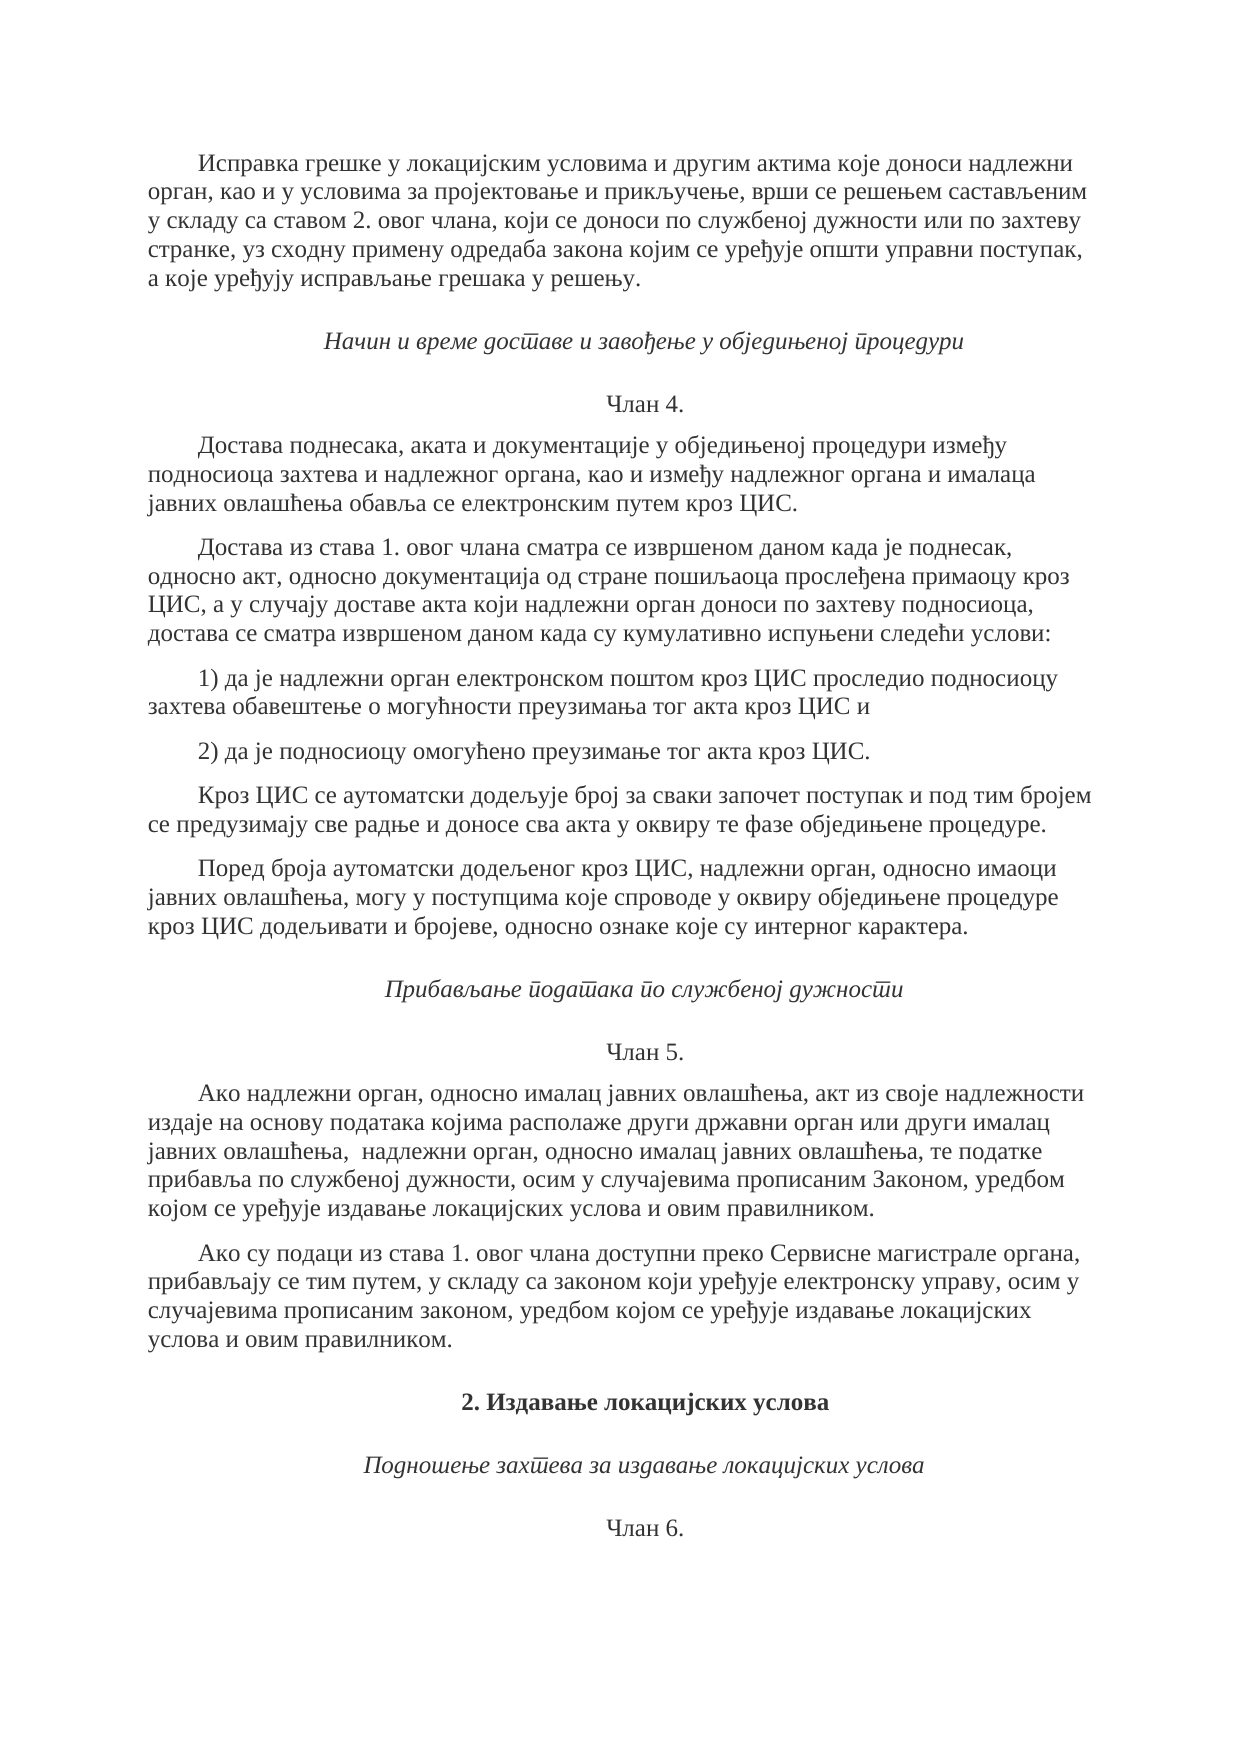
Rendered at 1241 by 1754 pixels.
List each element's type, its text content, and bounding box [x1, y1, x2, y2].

text Кроз ЦИС се аутоматски додељује број за сваки започет поступак и под тим бројем се предузимају све радње и доносе сва акта у оквиру те фазе обједињене процедуре. [148, 780, 1093, 838]
text Начин и време доставе и завођење у обједињеној процедури [148, 326, 1093, 354]
text Члан 5. [148, 1037, 1093, 1066]
text Подношење захтева за издавање локацијских услова [148, 1450, 1093, 1479]
text Ако надлежни орган, односно ималац јавних овлашћења, акт из своје надлежности издаје на основу података којима располаже други државни орган или други ималац јавних овлашћења, надлежни орган, односно ималац јавних овлашћења, те податке прибавља по службеној дужности, осим у случајевима прописаним Законом, уредбом којом се уређује издавање локацијских услова и овим правилником. [148, 1078, 1093, 1222]
text Поред броја аутоматски додељеног кроз ЦИС, надлежни орган, односно имаоци јавних овлашћења, могу у поступцима које спроводе у оквиру обједињене процедуре кроз ЦИС додељивати и бројеве, односно ознаке које су интерног карактера. [148, 853, 1093, 939]
text Члан 6. [148, 1513, 1093, 1542]
text Члан 4. [148, 389, 1093, 418]
text Достава из става 1. овог члана сматра се извршеном даном када је поднесак, односно акт, односно документација од стране пошиљаоца прослеђена примаоцу кроз ЦИС, а у случају доставе акта који надлежни орган доноси по захтеву подносиоца, достава се сматра извршеном даном када су кумулативно испуњени следећи услови: [148, 532, 1093, 647]
text Прибављање података по службеној дужности [148, 974, 1093, 1003]
text Ако су подаци из става 1. овог члана доступни преко Сервисне магистрале органа, прибављају се тим путем, у складу са законом који уређује електронску управу, осим у случајевима прописаним законом, уредбом којом се уређује издавање локацијских услова и овим правилником. [148, 1238, 1093, 1353]
text 2. Издавање локацијских услова [148, 1387, 1093, 1416]
text Достава поднесака, аката и документације у обједињеној процедури између подносиоца захтева и надлежног органа, као и између надлежног органа и ималаца јавних овлашћења обавља се електронским путем кроз ЦИС. [148, 430, 1093, 516]
text Исправка грешке у локацијским условима и другим актима које доноси надлежни орган, као и у условима за пројектовање и прикључење, врши се решењем састављеним у складу са ставом 2. овог члана, који се доноси по службеној дужности или по захтеву странке, уз сходну примену одредаба закона којим се уређује општи управни поступак, а које уређују исправљање грешака у решењу. [148, 148, 1093, 291]
text 1) да је надлежни орган електронском поштом кроз ЦИС проследио подносиоцу захтева обавештење о могућности преузимања тог акта кроз ЦИС и [148, 663, 1093, 720]
text 2) да је подносиоцу омогућено преузимање тог акта кроз ЦИС. [148, 736, 1093, 764]
